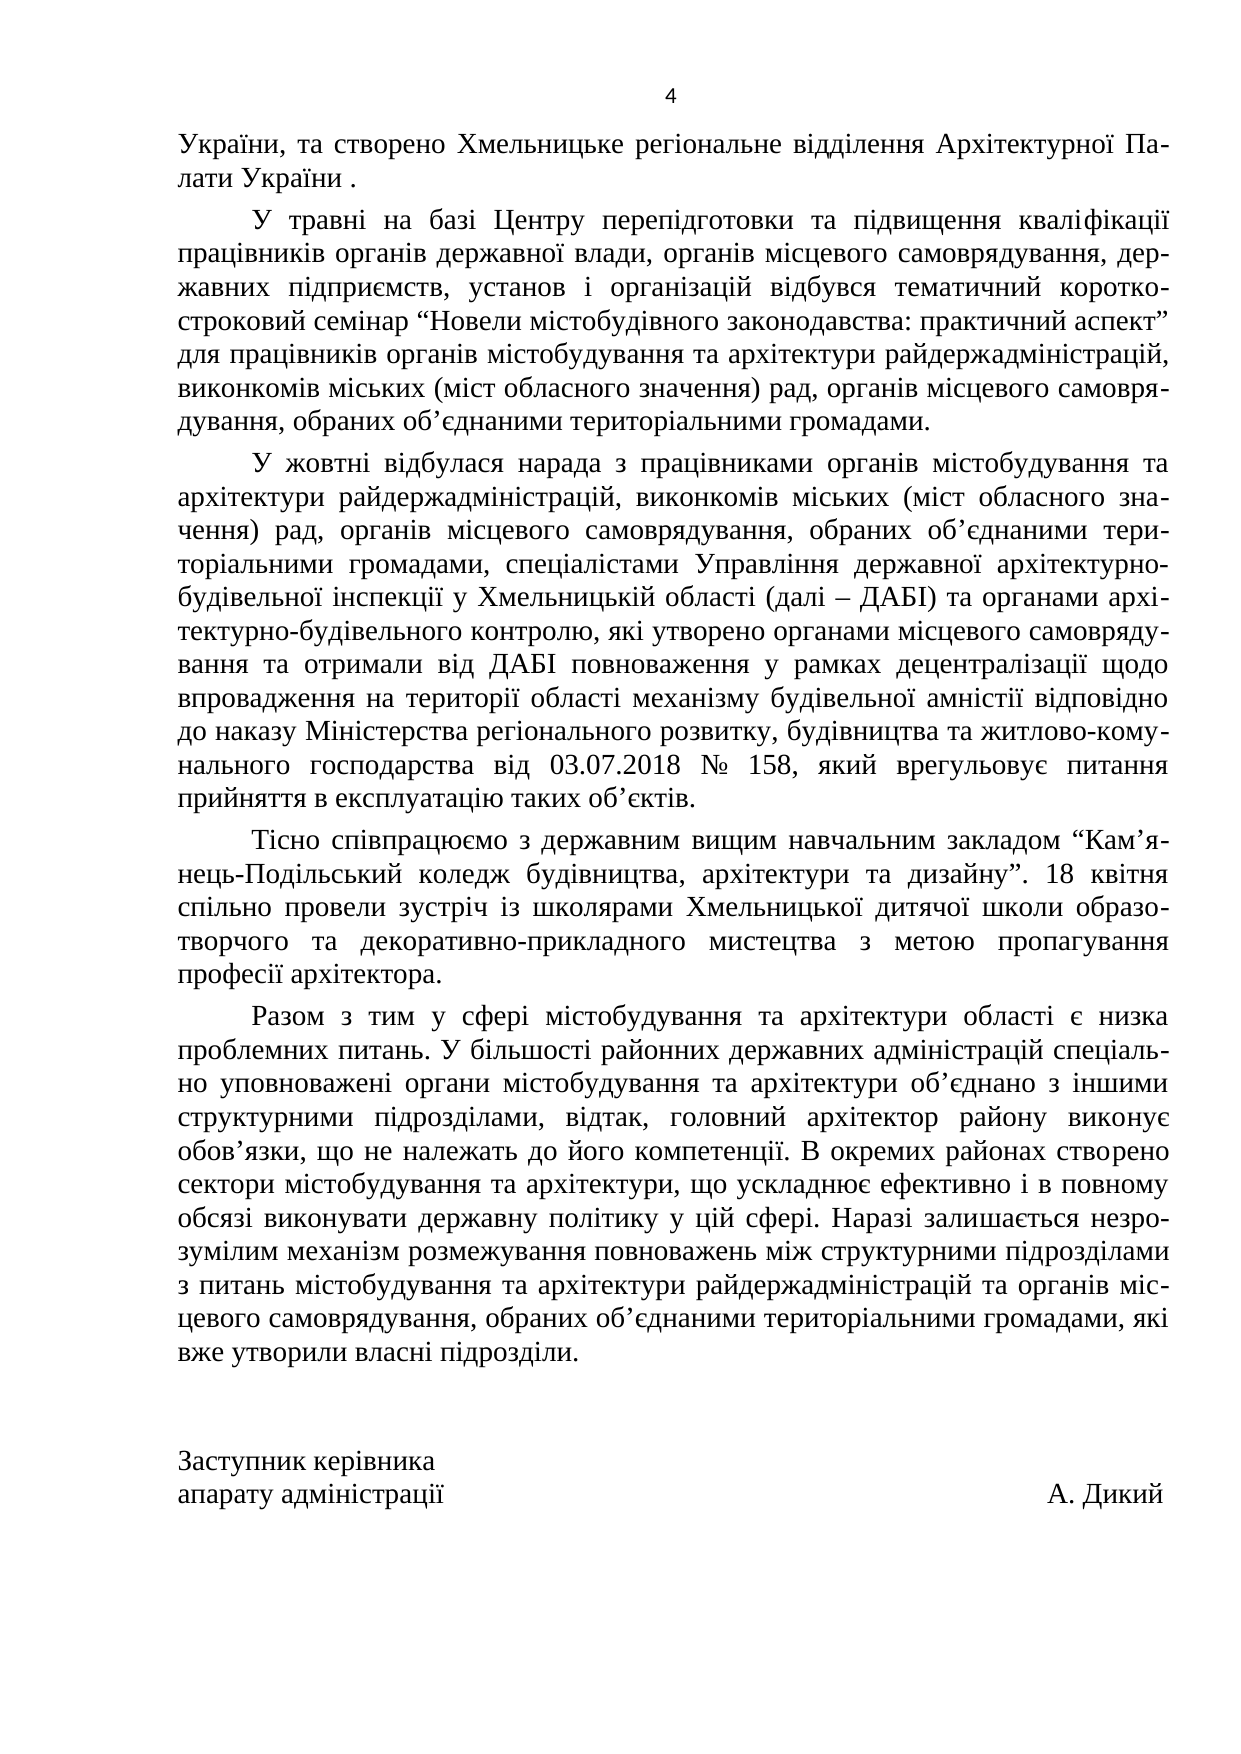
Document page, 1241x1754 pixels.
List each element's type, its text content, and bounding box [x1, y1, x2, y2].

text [177, 127, 1169, 194]
text Тісно співпрацюємо з державним вищим навчальним закладом “Кам’янець-Подільський коледж будівництва, архітектури та дизайну”. 18 квітня спільно провели зустріч із школярами Хмельницької дитячої школи образотворчого та декоративно-прикладного мистецтва з метою пропагування професії архітектора. [177, 822, 1169, 990]
text Разом з тим у сфері містобудування та архітектури області є низка проблемних питань. У більшості районних державних адміністрацій спеціально уповноважені органи містобудування та архітектури об’єднано з іншими структурними підрозділами, відтак, головний архітектор району виконує обов’язки, що не належать до його компетенції. В окремих районах створено сектори містобудування та архітектури, що ускладнює ефективно і в повному обсязі виконувати державну політику у цій сфері. Наразі залишається незрозумілим механізм розмежування повноважень між структурними підрозділами з питань містобудування та архітектури райдержадміністрацій та органів місцевого самоврядування, обраних об’єднаними територіальними громадами, які вже утворили власні підрозділи. [177, 998, 1169, 1367]
text У травні на базі Центру перепідготовки та підвищення кваліфікації працівників органів державної влади, органів місцевого самоврядування, державних підприємств, установ і організацій відбувся тематичний короткостроковий семінар “Новели містобудівного законодавства: практичний аспект” для працівників органів містобудування та архітектури райдержадміністрацій, виконкомів міських (міст обласного значення) рад, органів місцевого самоврядування, обраних об’єднаними територіальними громадами. [177, 202, 1169, 437]
text У жовтні відбулася нарада з працівниками органів містобудування та архітектури райдержадміністрацій, виконкомів міських (міст обласного значення) рад, органів місцевого самоврядування, обраних об’єднаними територіальними громадами, спеціалістами Управління державної архітектурно-будівельної інспекції у Хмельницькій області (далі – ДАБІ) та органами архітектурно-будівельного контролю, які утворено органами місцевого самоврядування та отримали від ДАБІ повноваження у рамках децентралізації щодо впровадження на території області механізму будівельної амністії відповідно до наказу Міністерства регіонального розвитку, будівництва та житлово-комунального господарства від 03.07.2018 № 158, який врегульовує питання прийняття в експлуатацію таких об’єктів. [177, 445, 1169, 814]
text Заступник керівника [177, 1443, 1169, 1476]
text апарату адміністрації А. Дикий [177, 1476, 1169, 1510]
